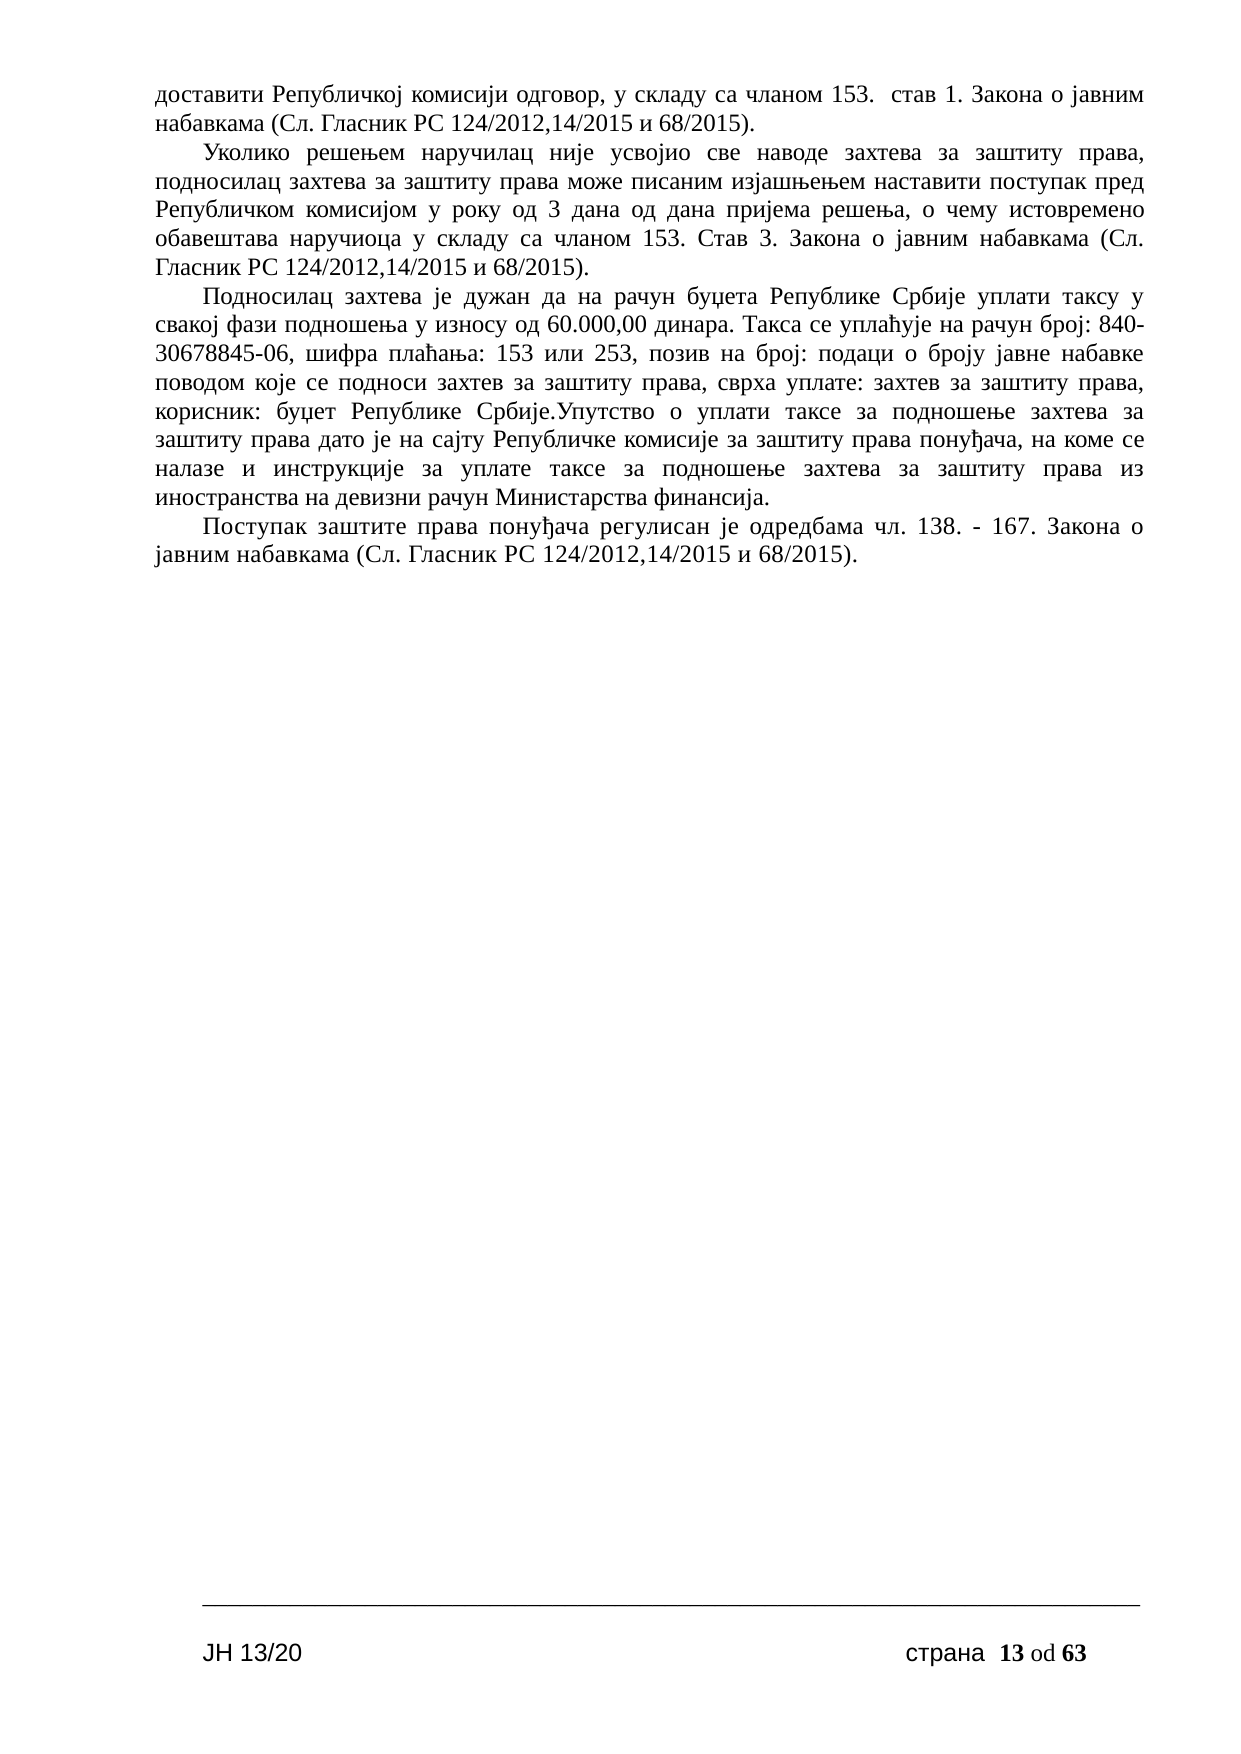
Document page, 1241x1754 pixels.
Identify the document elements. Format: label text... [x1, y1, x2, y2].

text Поступак заштите права понуђача регулисан је одредбама чл. 138. - 167. Закона о јавним набавкама (Сл. Гласник РС 124/2012,14/2015 и 68/2015). [155, 511, 1145, 568]
text Подносилац захтева је дужан да на рачун буџета Републике Србије уплати таксу у свакој фази подношења у изнoсу од 60.000,00 динара. Такса се уплаћује на рачун број: 840-30678845-06, шифра плаћања: 153 или 253, позив на број: подаци о броју јавне набавке поводом које се подноси захтев за заштиту права, сврха уплате: захтев за заштиту права, корисник: буџет Републике Србије.Упутство о уплати таксе за подношење захтева за заштиту права дато је на сајту Републичке комисије за заштиту права понуђача, на коме се налазе и инструкције за уплате таксе за подношење захтева за заштиту права из иностранства на девизни рачун Министарства финансија. [155, 281, 1145, 511]
text Уколико решењем наручилац није усвојио све наводе захтева за заштиту права, подносилац захтева за заштиту права може писаним изјашњењем наставити поступак пред Републичком комисијом у року од 3 дана од дана пријема решења, о чему истовремено обавештава наручиоца у складу са чланом 153. Став 3. Закона о јавним набавкама (Сл. Гласник РС 124/2012,14/2015 и 68/2015). [155, 137, 1145, 281]
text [155, 79, 1145, 137]
